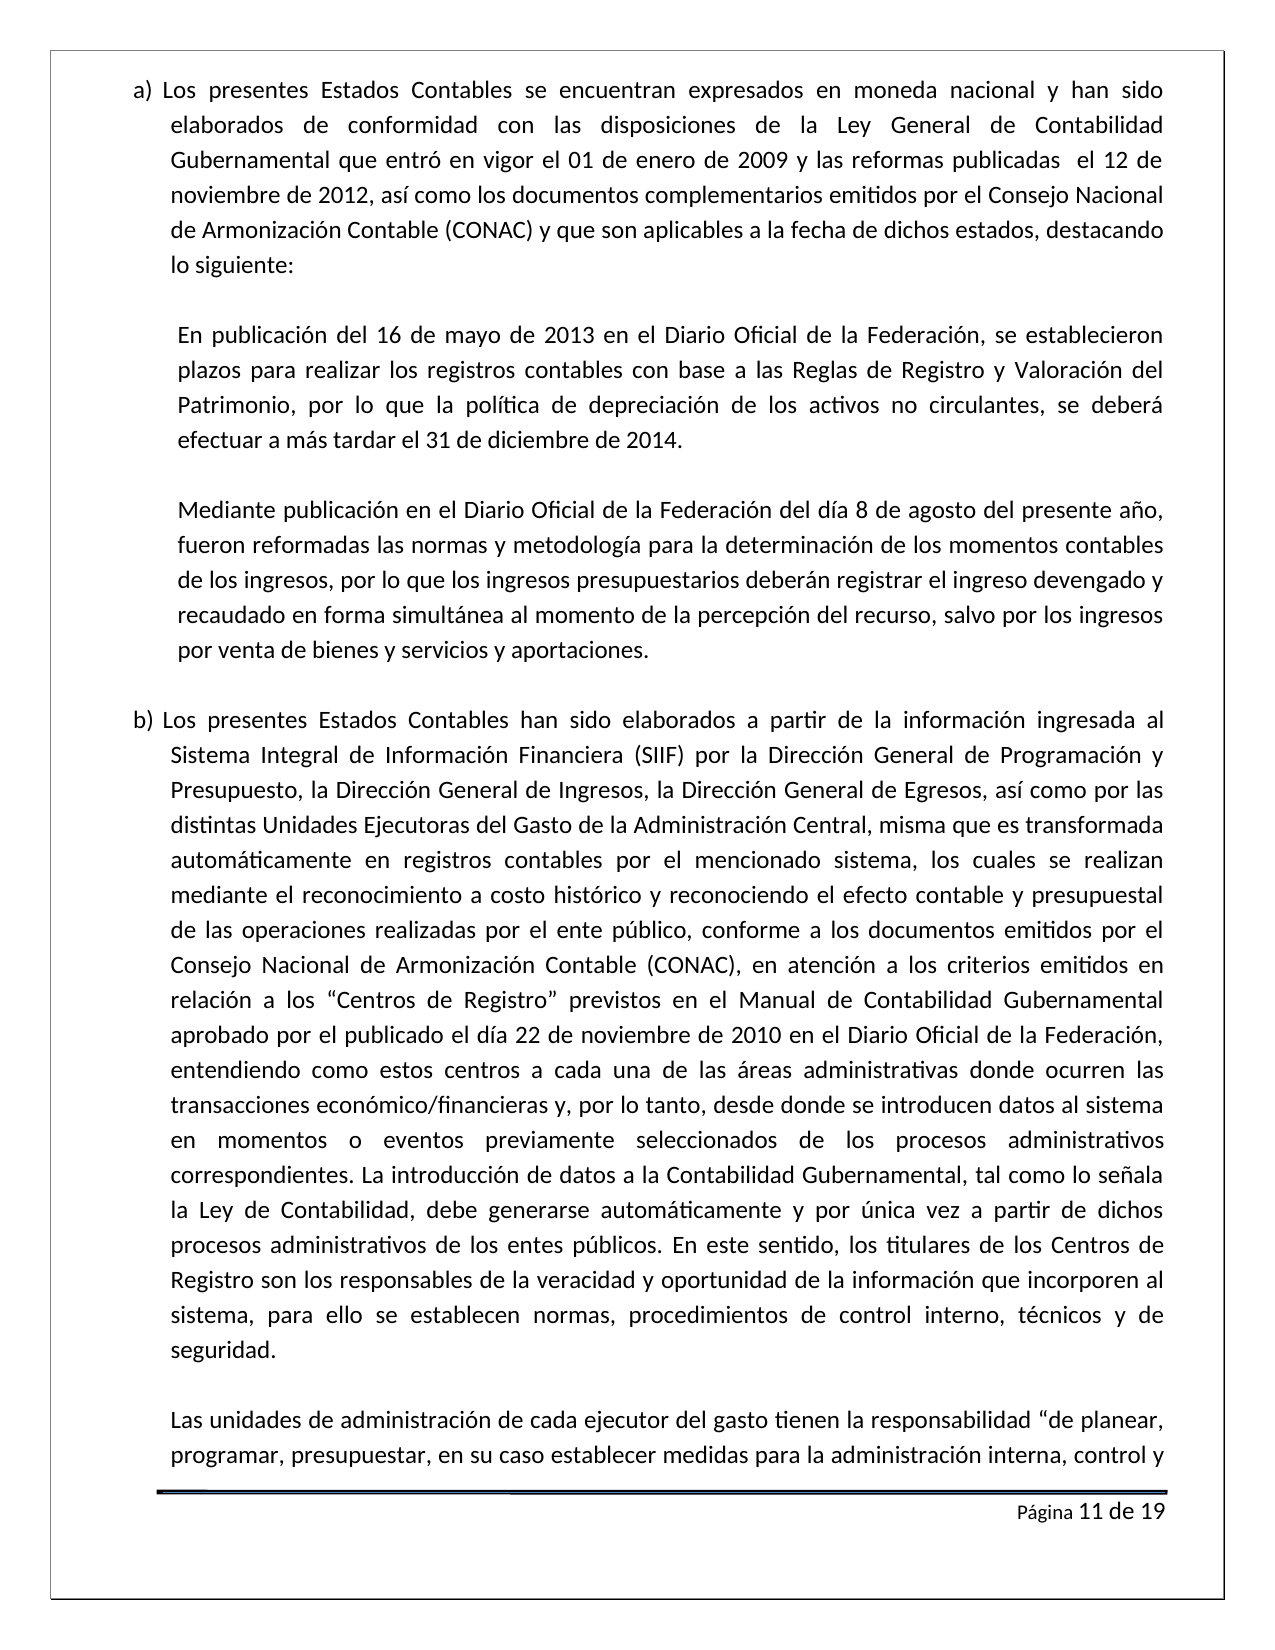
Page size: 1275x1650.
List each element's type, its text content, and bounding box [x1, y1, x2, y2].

list Los presentes Estados Contables han sido elaborados a partir de la información ingresada al Sistema Integral de Información Financiera (SIIF) por la Dirección General de Programación y Presupuesto, la Dirección General de Ingresos, la Dirección General de Egresos, así como por las distintas Unidades Ejecutoras del Gasto de la Administración Central, misma que es transformada automáticamente en registros contables por el mencionado sistema, los cuales se realizan mediante el reconocimiento a costo histórico y reconociendo el efecto contable y presupuestal de las operaciones realizadas por el ente público, conforme a los documentos emitidos por el Consejo Nacional de Armonización Contable (CONAC), en atención a los criterios emitidos en relación a los “Centros de Registro” previstos en el Manual de Contabilidad Gubernamental aprobado por el publicado el día 22 de noviembre de 2010 en el Diario Oficial de la Federación, entendiendo como estos centros a cada una de las áreas administrativas donde ocurren las transacciones económico/financieras y, por lo tanto, desde donde se introducen datos al sistema en momentos o eventos previamente seleccionados de los procesos administrativos correspondientes. La introducción de datos a la Contabilidad Gubernamental, tal como lo señala la Ley de Contabilidad, debe generarse automáticamente y por única vez a partir de dichos procesos administrativos de los entes públicos. En este sentido, los titulares de los Centros de Registro son los responsables de la veracidad y oportunidad de la información que incorporen al sistema, para ello se establecen normas, procedimientos de control interno, técnicos y de seguridad. [133, 704, 1165, 1364]
list En publicación del 16 de mayo de 2013 en el Diario Oficial de la Federación, se establecieron plazos para realizar los registros contables con base a las Reglas de Registro y Valoración del Patrimonio, por lo que la política de depreciación de los activos no circulantes, se deberá efectuar a más tardar el 31 de diciembre de 2014. [177, 319, 1165, 454]
list Mediante publicación en el Diario Oficial de la Federación del día 8 de agosto del presente año, fueron reformadas las normas y metodología para la determinación de los momentos contables de los ingresos, por lo que los ingresos presupuestarios deberán registrar el ingreso devengado y recaudado en forma simultánea al momento de la percepción del recurso, salvo por los ingresos por venta de bienes y servicios y aportaciones. [177, 494, 1165, 664]
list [170, 1404, 1165, 1469]
list Los presentes Estados Contables se encuentran expresados en moneda nacional y han sido elaborados de conformidad con las disposiciones de la Ley General de Contabilidad Gubernamental que entró en vigor el 01 de enero de 2009 y las reformas publicadas el 12 de noviembre de 2012, así como los documentos complementarios emitidos por el Consejo Nacional de Armonización Contable (CONAC) y que son aplicables a la fecha de dichos estados, destacando lo siguiente: [133, 74, 1165, 279]
